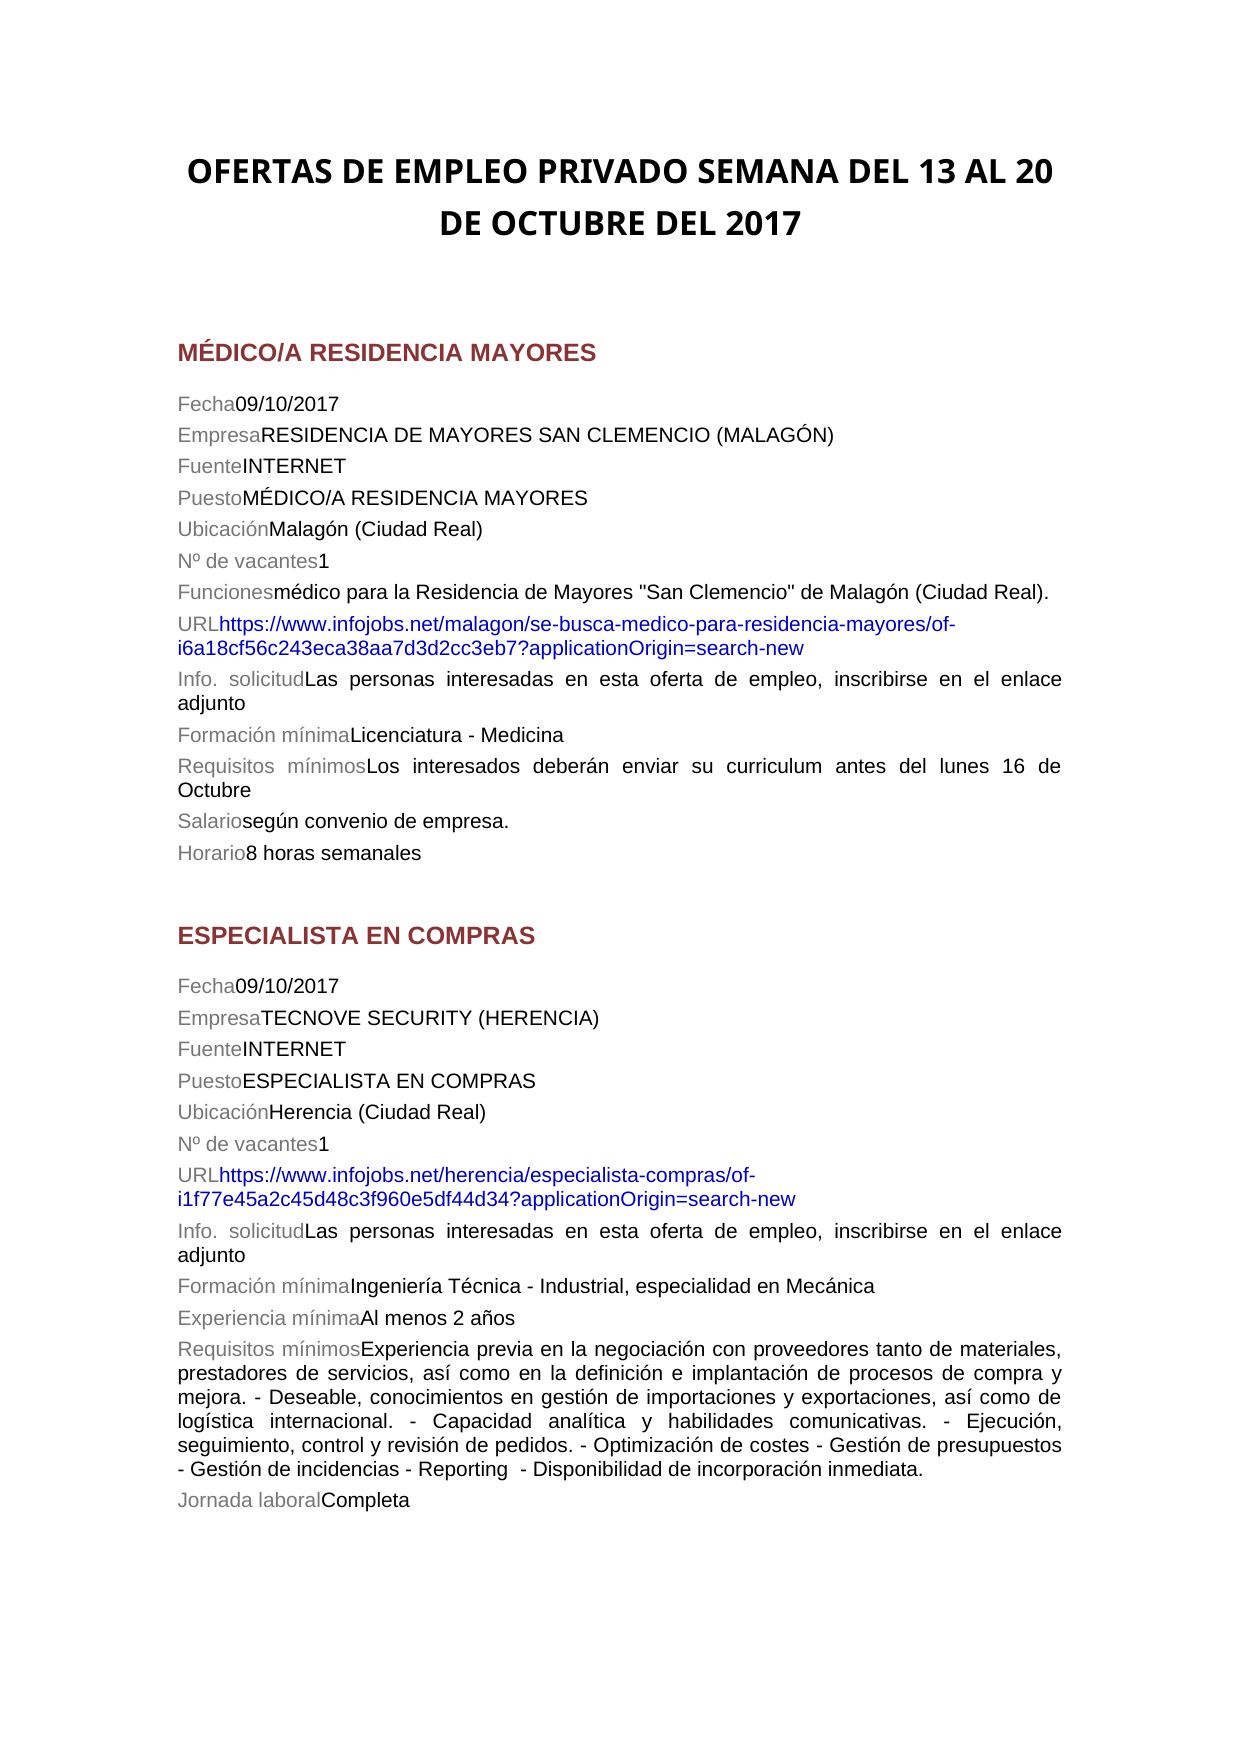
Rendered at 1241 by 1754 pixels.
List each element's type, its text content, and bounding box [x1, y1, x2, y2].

text ESPECIALISTA EN COMPRAS [177, 921, 1063, 949]
text Salariosegún convenio de empresa. [177, 809, 1063, 833]
text Horario8 horas semanales [177, 841, 1063, 865]
text Jornada laboralCompleta [177, 1488, 1063, 1512]
text URLhttps://www.infojobs.net/herencia/especialista-compras/of-i1f77e45a2c45d48c3f960e5df44d34?applicationOrigin=search-new [177, 1163, 1063, 1211]
text EmpresaRESIDENCIA DE MAYORES SAN CLEMENCIO (MALAGÓN) [177, 423, 1063, 447]
text Formación mínimaIngeniería Técnica - Industrial, especialidad en Mecánica [177, 1274, 1063, 1298]
text Info. solicitudLas personas interesadas en esta oferta de empleo, inscribirse en el enlace adjunto [177, 667, 1063, 715]
text Requisitos mínimosLos interesados deberán enviar su curriculum antes del lunes 16 de Octubre [177, 754, 1063, 802]
text Nº de vacantes1 [177, 1132, 1063, 1156]
text MÉDICO/A RESIDENCIA MAYORES [177, 338, 1063, 366]
text PuestoMÉDICO/A RESIDENCIA MAYORES [177, 486, 1063, 510]
text Nº de vacantes1 [177, 549, 1063, 573]
text FuenteINTERNET [177, 454, 1063, 478]
text Requisitos mínimosExperiencia previa en la negociación con proveedores tanto de materiales, prestadores de servicios, así como en la definición e implantación de procesos de compra y mejora. - Deseable, conocimientos en gestión de importaciones y exportaciones, así como de logística internacional. - Capacidad analítica y habilidades comunicativas. - Ejecución, seguimiento, control y revisión de pedidos. - Optimización de costes - Gestión de presupuestos - Gestión de incidencias - Reporting - Disponibilidad de incorporación inmediata. [177, 1337, 1063, 1481]
text URLhttps://www.infojobs.net/malagon/se-busca-medico-para-residencia-mayores/of-i6a18cf56c243eca38aa7d3d2cc3eb7?applicationOrigin=search-new [177, 612, 1063, 659]
text Fecha09/10/2017 [177, 974, 1063, 998]
text Experiencia mínimaAl menos 2 años [177, 1305, 1063, 1329]
text Funcionesmédico para la Residencia de Mayores "San Clemencio" de Malagón (Ciudad Real). [177, 580, 1063, 604]
text Formación mínimaLicenciatura - Medicina [177, 722, 1063, 746]
text EmpresaTECNOVE SECURITY (HERENCIA) [177, 1006, 1063, 1030]
text OFERTAS DE EMPLEO PRIVADO SEMANA DEL 13 AL 20 DE OCTUBRE DEL 2017 [177, 148, 1063, 245]
text UbicaciónHerencia (Ciudad Real) [177, 1100, 1063, 1124]
text PuestoESPECIALISTA EN COMPRAS [177, 1069, 1063, 1093]
text Info. solicitudLas personas interesadas en esta oferta de empleo, inscribirse en el enlace adjunto [177, 1218, 1063, 1266]
text Fecha09/10/2017 [177, 391, 1063, 415]
text FuenteINTERNET [177, 1037, 1063, 1061]
text UbicaciónMalagón (Ciudad Real) [177, 517, 1063, 541]
